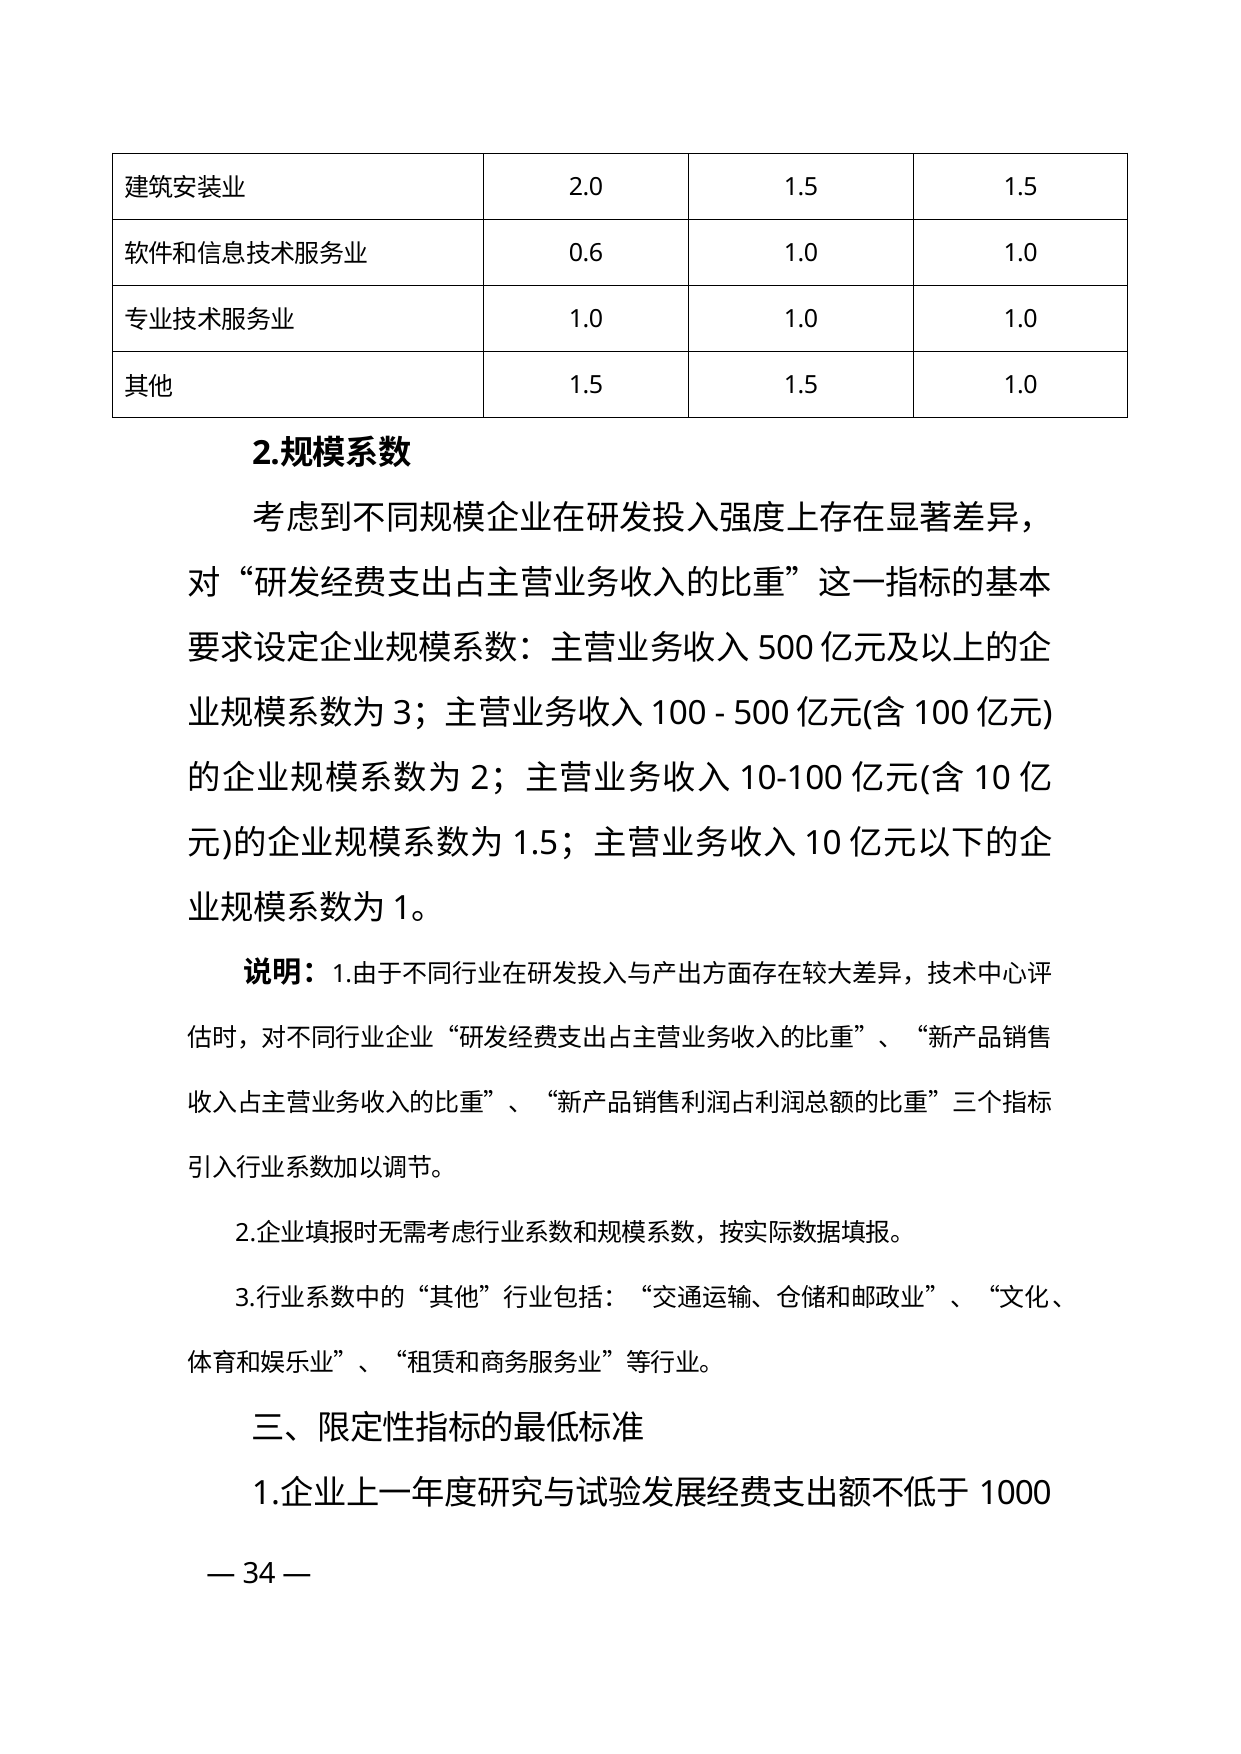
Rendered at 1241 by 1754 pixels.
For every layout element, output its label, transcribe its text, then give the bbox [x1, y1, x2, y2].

text 2.企业填报时无需考虑行业系数和规模系数，按实际数据填报。 [187, 1198, 1053, 1263]
text 2.规模系数 [187, 418, 1053, 483]
table_cell 软件和信息技术服务业 [113, 220, 483, 284]
text 考虑到不同规模企业在研发投入强度上存在显著差异，对“研发经费支出占主营业务收入的比重”这一指标的基本要求设定企业规模系数：主营业务收入500亿元及以上的企业规模系数为3；主营业务收入100 - 500亿元(含100亿元)的企业规模系数为2；主营业务收入10-100亿元(含10亿元)的企业规模系数为1.5；主营业务收入10亿元以下的企业规模系数为1。 [187, 483, 1053, 938]
table_cell 1.5 [484, 352, 688, 417]
text 三、限定性指标的最低标准 [187, 1393, 1053, 1458]
table_cell 1.0 [914, 220, 1127, 284]
text 说明：1.由于不同行业在研发投入与产出方面存在较大差异，技术中心评估时，对不同行业企业“研发经费支出占主营业务收入的比重”、“新产品销售收入占主营业务收入的比重”、“新产品销售利润占利润总额的比重”三个指标引入行业系数加以调节。 [187, 938, 1053, 1198]
table_cell 1.0 [689, 220, 913, 284]
table_cell 建筑安装业 [113, 154, 483, 218]
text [187, 1458, 1053, 1523]
table_cell 0.6 [484, 220, 688, 284]
table_cell 1.5 [689, 154, 913, 218]
table_cell 1.0 [914, 352, 1127, 417]
table_cell 1.0 [689, 286, 913, 351]
table_cell 1.5 [689, 352, 913, 417]
table_cell 1.0 [914, 286, 1127, 351]
table_cell 2.0 [484, 154, 688, 218]
table_cell 1.0 [484, 286, 688, 351]
text 3.行业系数中的“其他”行业包括：“交通运输、仓储和邮政业”、“文化、体育和娱乐业”、“租赁和商务服务业”等行业。 [187, 1263, 1053, 1393]
table_cell 1.5 [914, 154, 1127, 218]
table_cell 其他 [113, 352, 483, 417]
table_cell 专业技术服务业 [113, 286, 483, 351]
